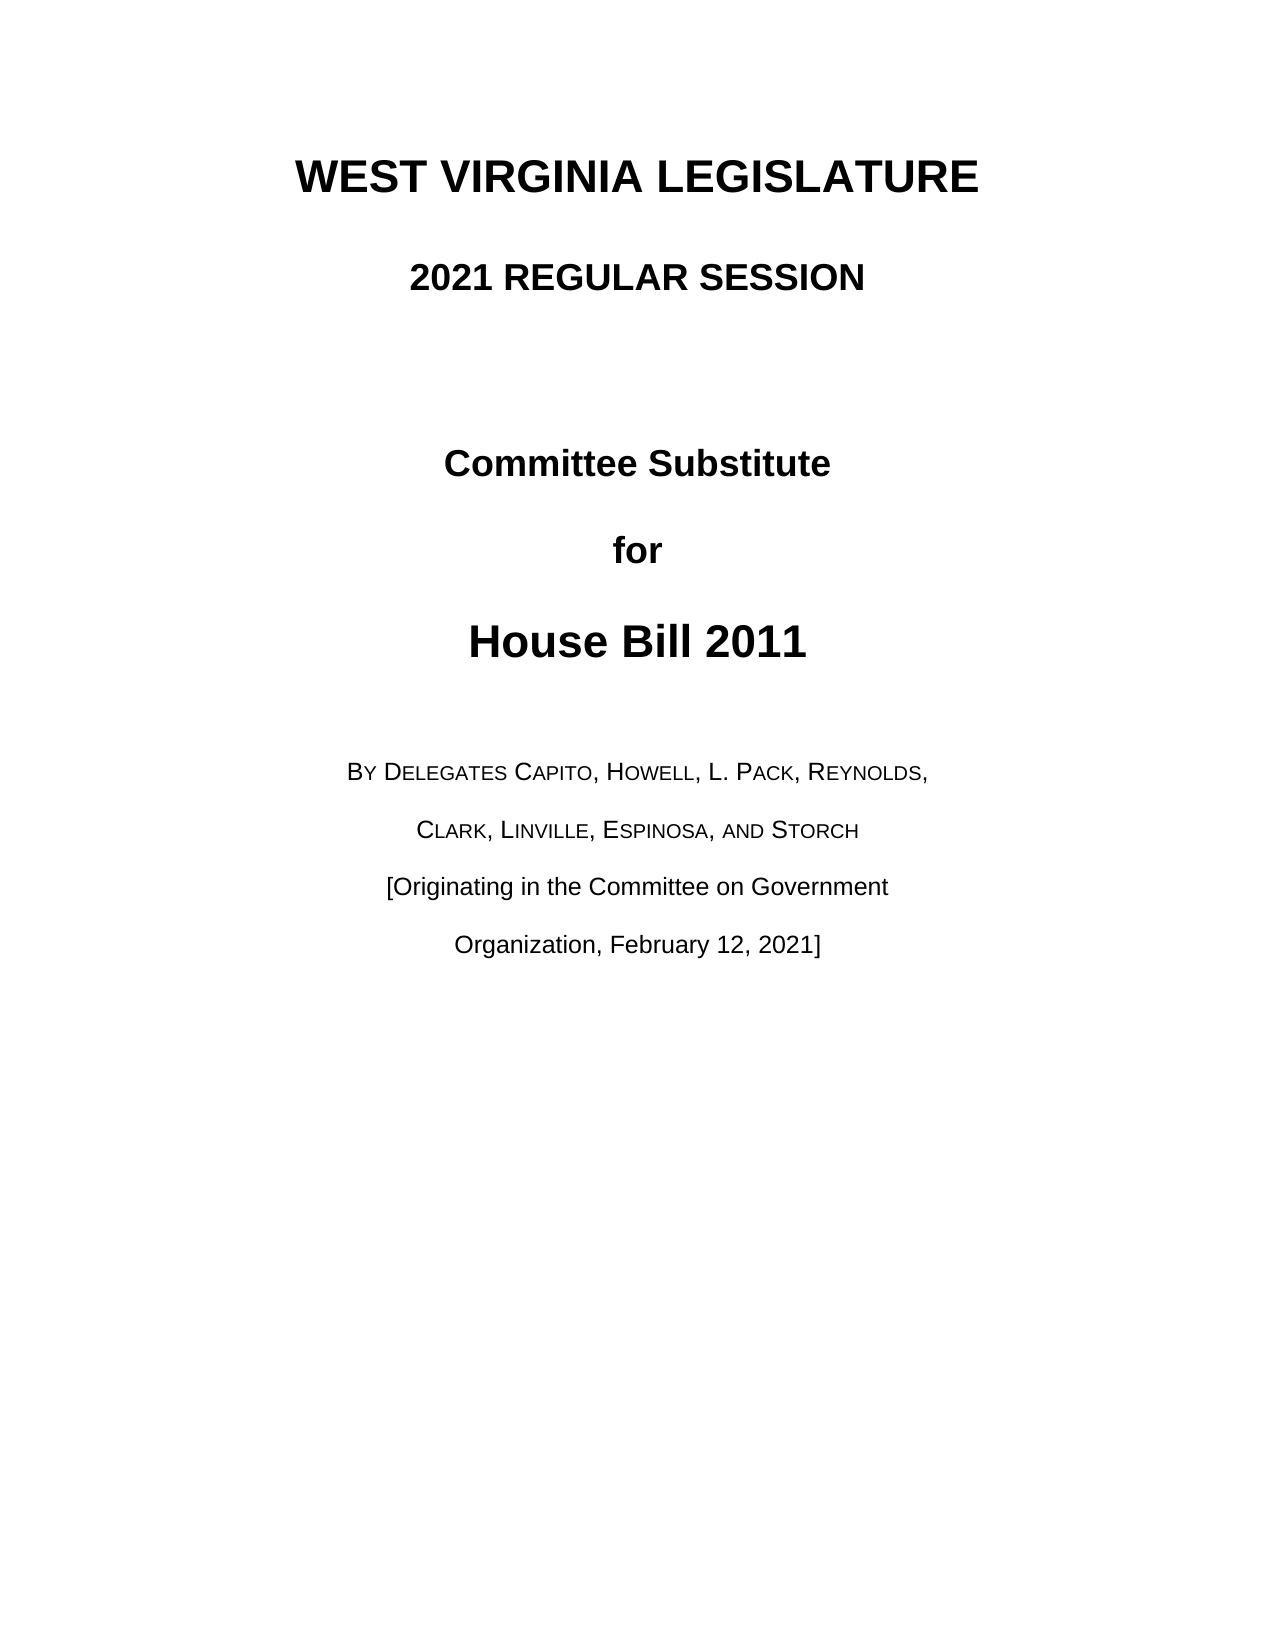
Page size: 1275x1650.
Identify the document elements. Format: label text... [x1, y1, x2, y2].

title for [150, 528, 1125, 571]
text By Delegates Capito, Howell, L. Pack, Reynolds, Clark, Linville, Espinosa, and Storch [337, 757, 937, 843]
text [] [337, 872, 937, 958]
title 2021 regular session [150, 255, 1125, 298]
title WEST virginia legislature [150, 150, 1125, 203]
text Bill [150, 614, 1125, 667]
